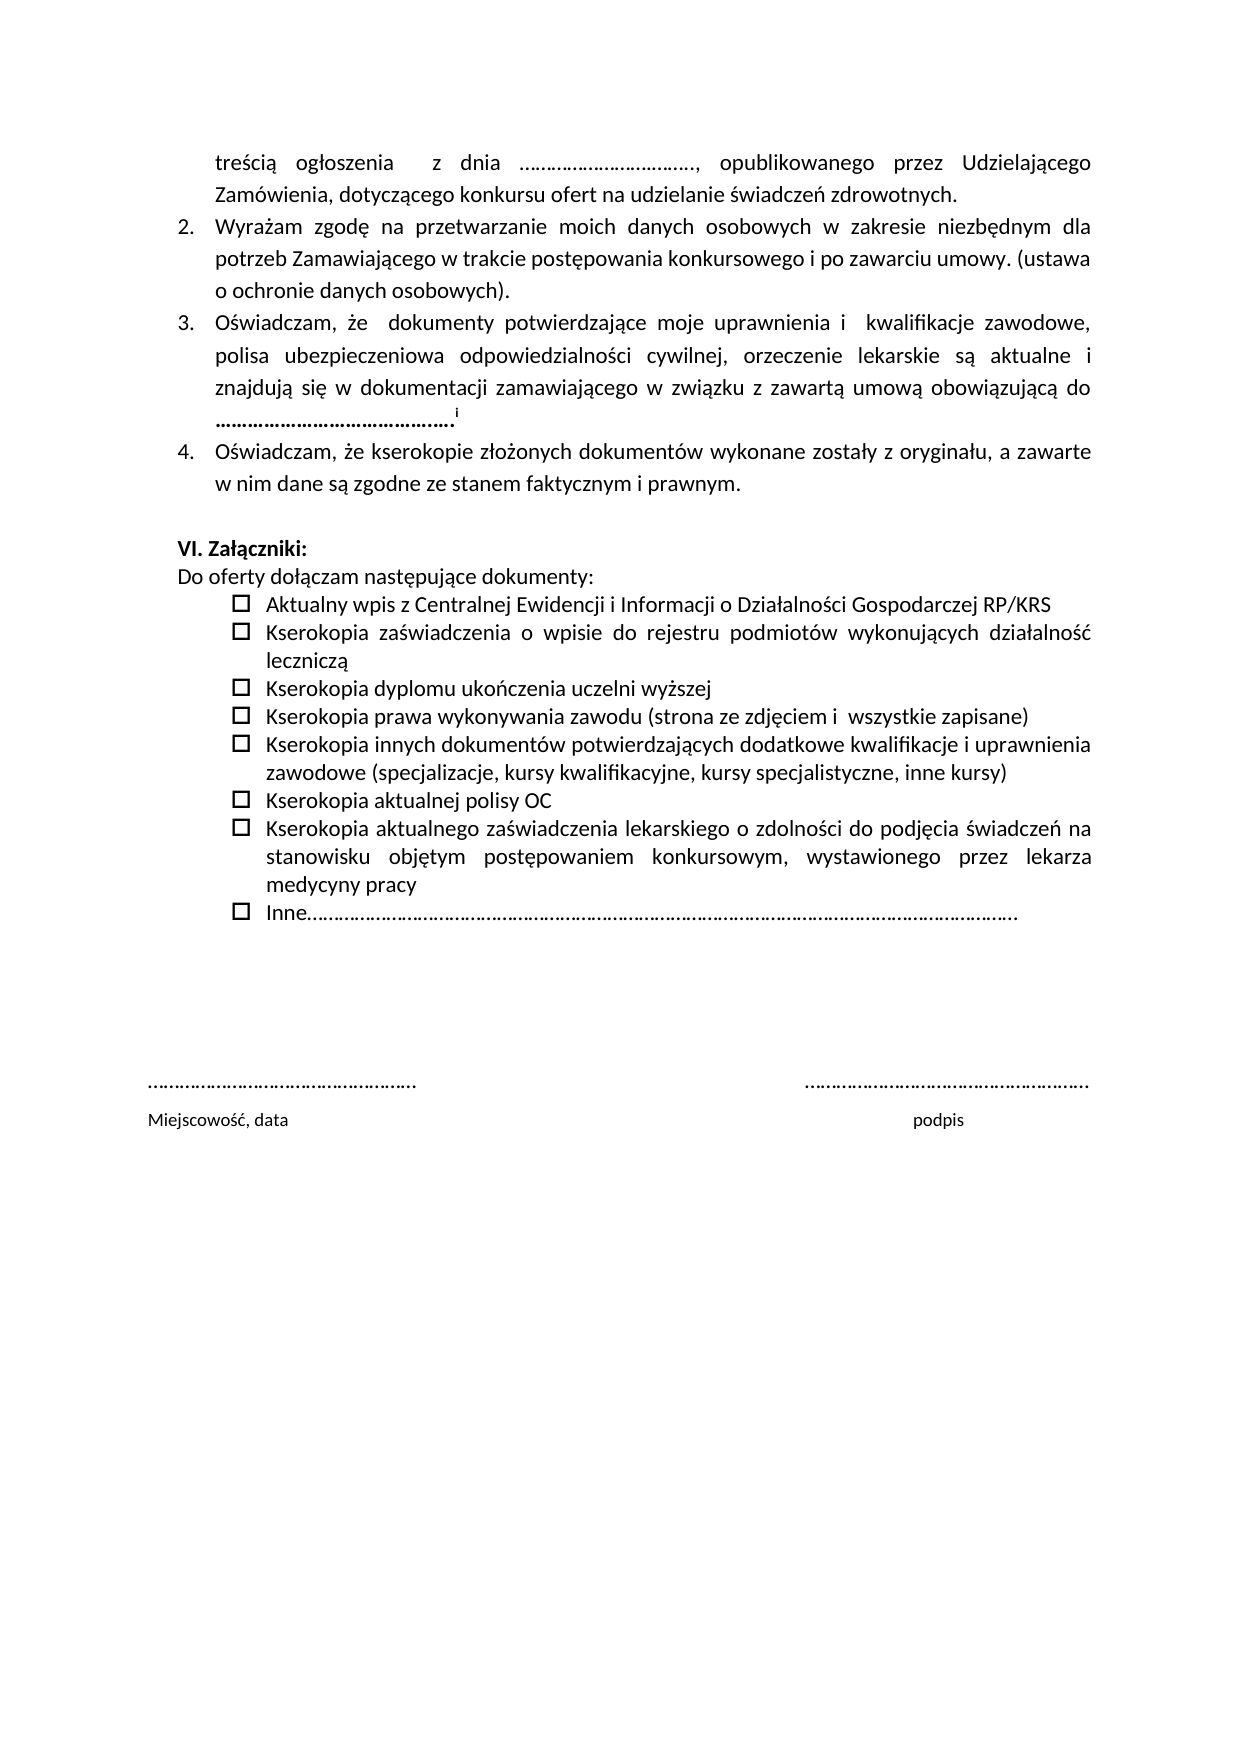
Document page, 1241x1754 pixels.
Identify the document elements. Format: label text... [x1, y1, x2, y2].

list VI. Załączniki: [177, 534, 1093, 562]
text Miejscowość, data podpis [148, 1108, 1093, 1131]
list Wyrażam zgodę na przetwarzanie moich danych osobowych w zakresie niezbędnym dla potrzeb Zamawiającego w trakcie postępowania konkursowego i po zawarciu umowy. (ustawa o ochronie danych osobowych). [177, 212, 1093, 304]
list Kserokopia dyplomu ukończenia uczelni wyższej [230, 674, 1093, 702]
list Kserokopia aktualnego zaświadczenia lekarskiego o zdolności do podjęcia świadczeń na stanowisku objętym postępowaniem konkursowym, wystawionego przez lekarza medycyny pracy [230, 814, 1093, 898]
list Do oferty dołączam następujące dokumenty: [177, 562, 1093, 590]
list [177, 148, 1093, 208]
list Kserokopia innych dokumentów potwierdzających dodatkowe kwalifikacje i uprawnienia zawodowe (specjalizacje, kursy kwalifikacyjne, kursy specjalistyczne, inne kursy) [230, 730, 1093, 786]
list Kserokopia aktualnej polisy OC [230, 786, 1093, 814]
list Inne……………………………………………………………………………………………………………………… [230, 898, 1093, 926]
list Oświadczam, że kserokopie złożonych dokumentów wykonane zostały z oryginału, a zawarte w nim dane są zgodne ze stanem faktycznym i prawnym. [177, 437, 1093, 497]
list Aktualny wpis z Centralnej Ewidencji i Informacji o Działalności Gospodarczej RP/KRS [230, 590, 1093, 618]
list Oświadczam, że dokumenty potwierdzające moje uprawnienia i kwalifikacje zawodowe, polisa ubezpieczeniowa odpowiedzialności cywilnej, orzeczenie lekarskie są aktualne i znajdują się w dokumentacji zamawiającego w związku z zawartą umową obowiązującą do ………………………………….…. [177, 308, 1093, 433]
text …………………………………………… ……………………………………………… [148, 1066, 1093, 1094]
list Kserokopia prawa wykonywania zawodu (strona ze zdjęciem i wszystkie zapisane) [230, 702, 1093, 730]
list Kserokopia zaświadczenia o wpisie do rejestru podmiotów wykonujących działalność leczniczą [230, 618, 1093, 674]
